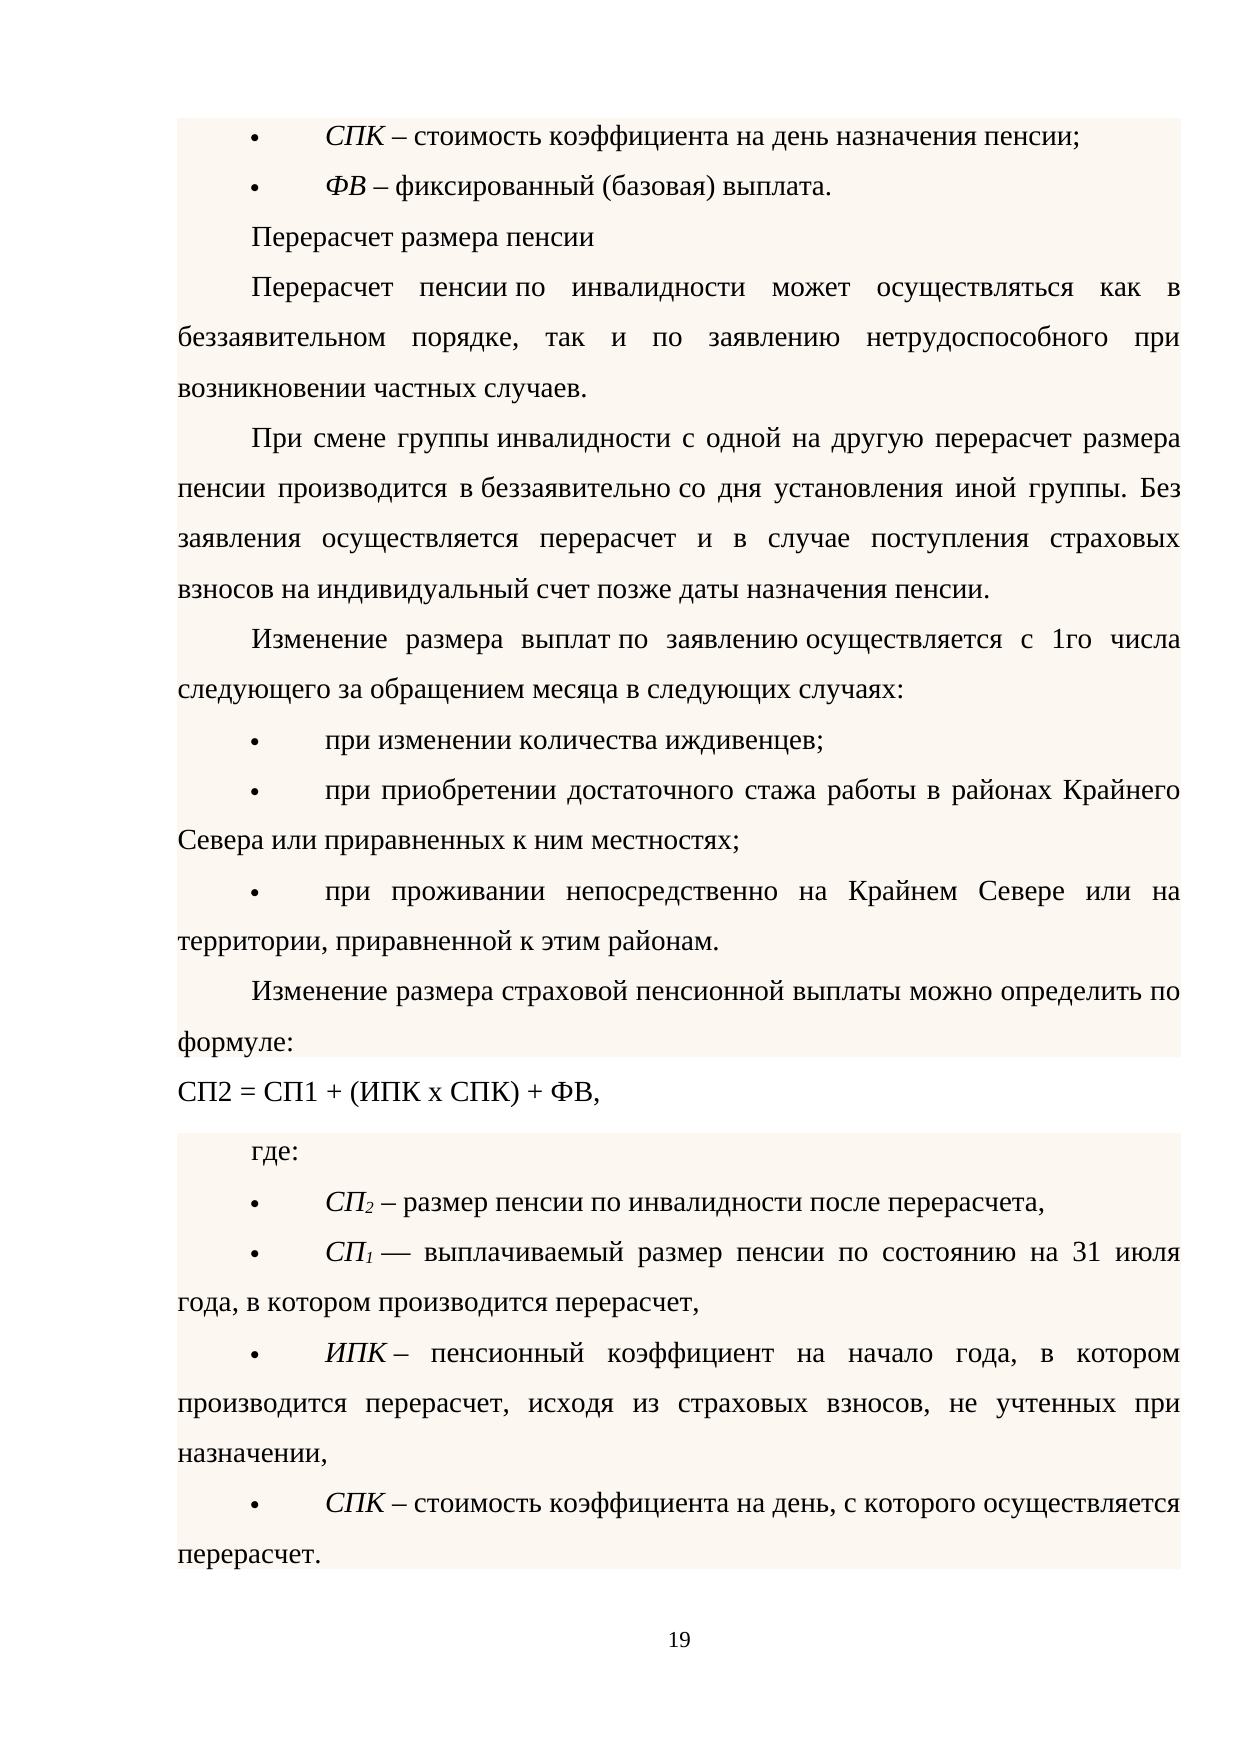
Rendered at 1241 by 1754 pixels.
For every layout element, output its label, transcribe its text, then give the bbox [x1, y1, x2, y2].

text СП2 = СП1 + (ИПК х СПК) + ФВ, [177, 1074, 1181, 1108]
list при проживании непосредственно на Крайнем Севере или на территории, приравненной к этим районам. [177, 873, 1181, 957]
text Перерасчет пенсии по инвалидности может осуществляться как в беззаявительном порядке, так и по заявлению нетрудоспособного при возникновении частных случаев. [177, 269, 1181, 403]
list ФВ – фиксированный (базовая) выплата. [177, 168, 1181, 202]
list СПК – стоимость коэффициента на день назначения пенсии; [177, 118, 1181, 152]
list СПК – стоимость коэффициента на день, с которого осуществляется перерасчет. [177, 1486, 1181, 1569]
text Изменение размера страховой пенсионной выплаты можно определить по формуле: [177, 973, 1181, 1057]
list при изменении количества иждивенцев; [177, 722, 1181, 755]
text При смене группы инвалидности с одной на другую перерасчет размера пенсии производится в беззаявительно со дня установления иной группы. Без заявления осуществляется перерасчет и в случае поступления страховых взносов на индивидуальный счет позже даты назначения пенсии. [177, 420, 1181, 604]
text Изменение размера выплат по заявлению осуществляется с 1го числа следующего за обращением месяца в следующих случаях: [177, 621, 1181, 705]
list СП1 — выплачиваемый размер пенсии по состоянию на 31 июля года, в котором производится перерасчет, [177, 1234, 1181, 1318]
text где: [177, 1133, 1181, 1167]
list при приобретении достаточного стажа работы в районах Крайнего Севера или приравненных к ним местностях; [177, 772, 1181, 856]
list СП2 – размер пенсии по инвалидности после перерасчета, [177, 1184, 1181, 1217]
list ИПК – пенсионный коэффициент на начало года, в котором производится перерасчет, исходя из страховых взносов, не учтенных при назначении, [177, 1335, 1181, 1469]
text Перерасчет размера пенсии [177, 219, 1181, 252]
